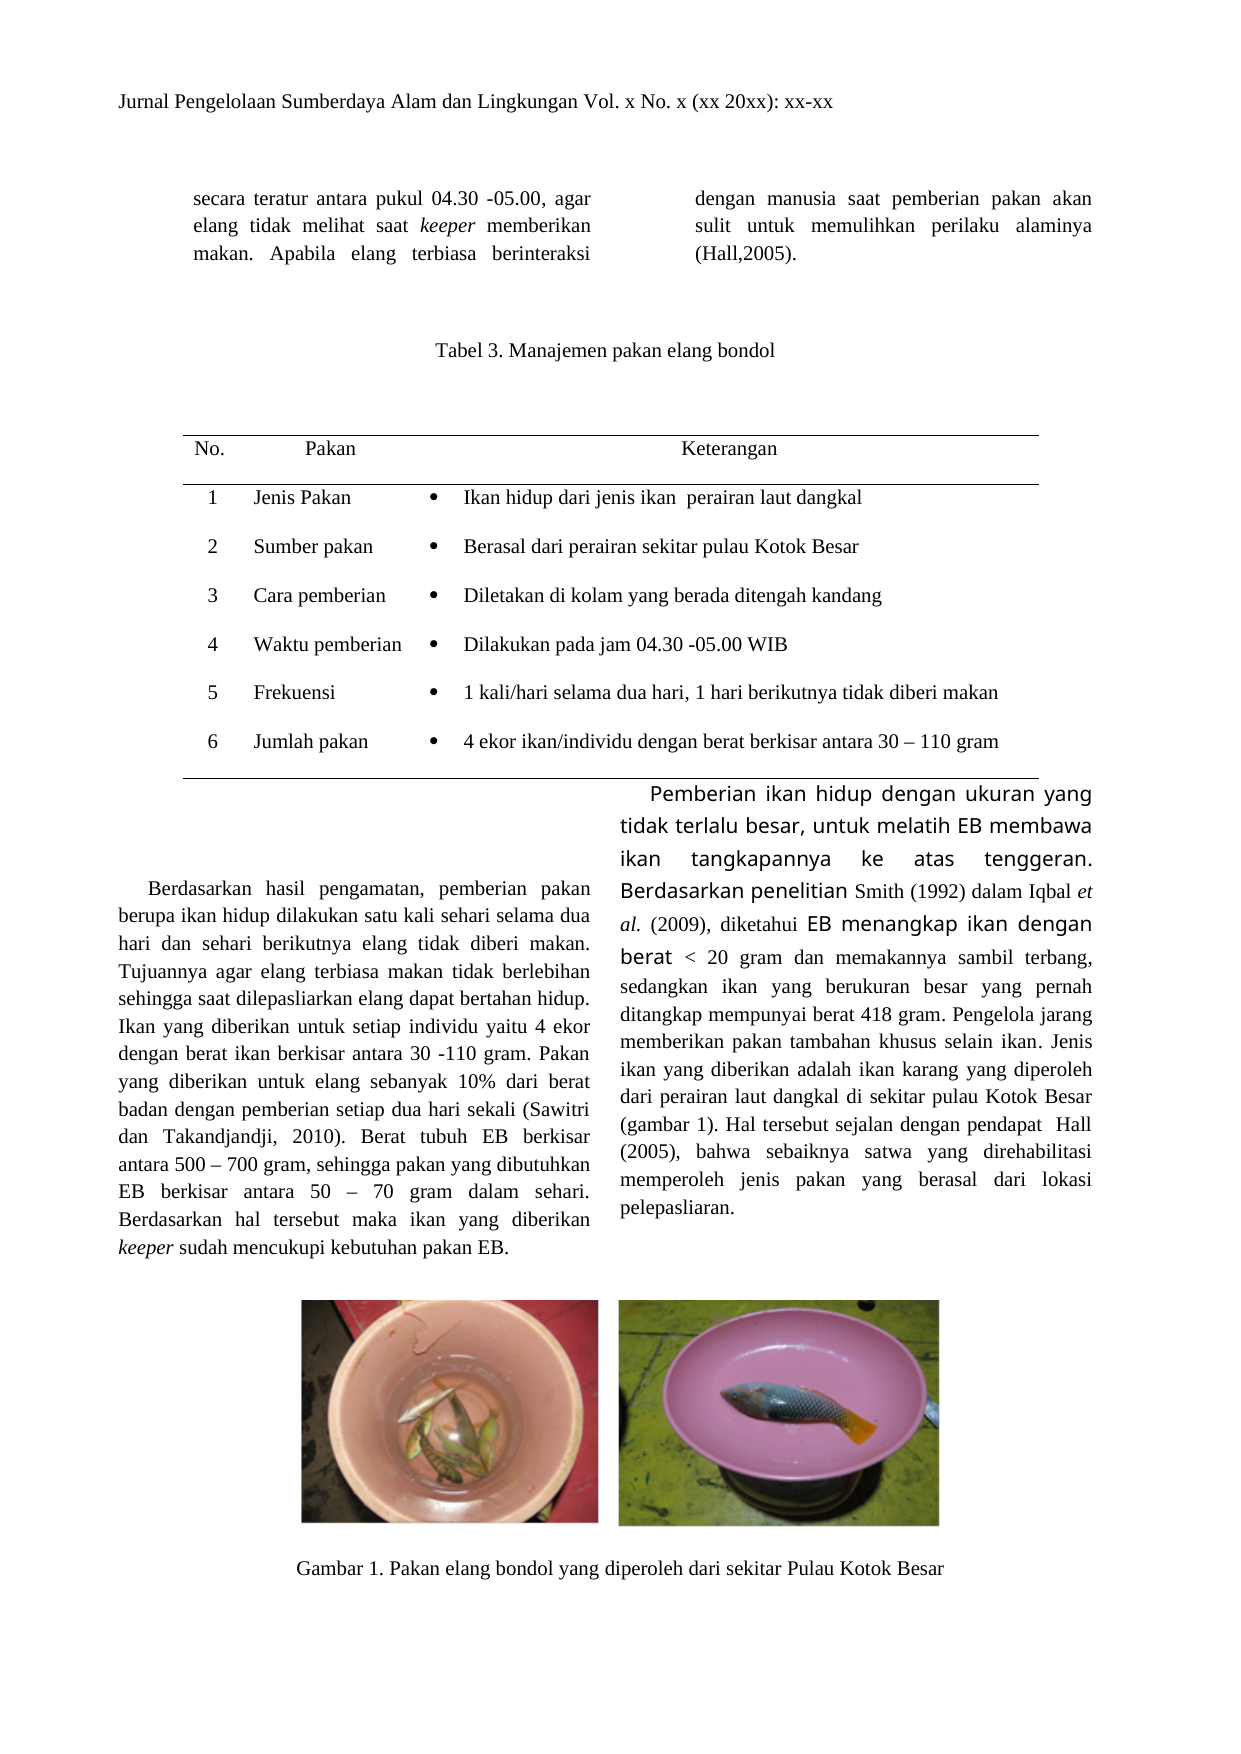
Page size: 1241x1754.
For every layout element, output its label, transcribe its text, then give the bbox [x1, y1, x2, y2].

table_cell 4 [183, 632, 242, 680]
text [695, 186, 1092, 265]
table_cell 1 kali/hari selama dua hari, 1 hari berikutnya tidak diberi makan [419, 680, 1039, 729]
table_cell Dilakukan pada jam 04.30 -05.00 WIB [419, 632, 1039, 680]
text Pemberian ikan hidup dengan ukuran yang tidak terlalu besar, untuk melatih EB membawa ikan tangkapannya ke atas tenggeran. Berdasarkan penelitian Smith (1992) dalam Iqbal et al. (2009), diketahui EB menangkap ikan dengan berat < 20 gram dan memakannya sambil terbang, sedangkan ikan yang berukuran besar yang pernah ditangkap mempunyai berat 418 gram. Pengelola jarang memberikan pakan tambahan khusus selain ikan. Jenis ikan yang diberikan adalah ikan karang yang diperoleh dari perairan laut dangkal di sekitar pulau Kotok Besar (gambar 1). Hal tersebut sejalan dengan pendapat Hall (2005), bahwa sebaiknya satwa yang direhabilitasi memperoleh jenis pakan yang berasal dari lokasi pelepasliaran. [620, 779, 1092, 1219]
list Gambar 1. Pakan elang bondol yang diperoleh dari sekitar Pulau Kotok Besar [148, 1556, 1092, 1580]
table_cell Jumlah pakan [242, 729, 419, 778]
text Tabel 3. Manajemen pakan elang bondol [118, 338, 1092, 362]
table_cell Waktu pemberian [242, 632, 419, 680]
table_cell Sumber pakan [242, 534, 419, 583]
table_cell 2 [183, 534, 242, 583]
table_cell Diletakan di kolam yang berada ditengah kandang [419, 583, 1039, 632]
table_header Keterangan [419, 436, 1039, 484]
table_cell Berasal dari perairan sekitar pulau Kotok Besar [419, 534, 1039, 583]
table_cell 3 [183, 583, 242, 632]
text Berdasarkan hasil pengamatan, pemberian pakan berupa ikan hidup dilakukan satu kali sehari selama dua hari dan sehari berikutnya elang tidak diberi makan. Tujuannya agar elang terbiasa makan tidak berlebihan sehingga saat dilepasliarkan elang dapat bertahan hidup. Ikan yang diberikan untuk setiap individu yaitu 4 ekor dengan berat ikan berkisar antara 30 -110 gram. Pakan yang diberikan untuk elang sebanyak 10% dari berat badan dengan pemberian setiap dua hari sekali (Sawitri dan Takandjandji, 2010). Berat tubuh EB berkisar antara 500 – 700 gram, sehingga pakan yang dibutuhkan EB berkisar antara 50 – 70 gram dalam sehari. Berdasarkan hal tersebut maka ikan yang diberikan keeper sudah mencukupi kebutuhan pakan EB. [118, 876, 591, 1259]
table_cell 1 [183, 485, 242, 534]
table_cell 4 ekor ikan/individu dengan berat berkisar antara 30 – 110 gram [419, 729, 1039, 778]
table_cell 5 [183, 680, 242, 729]
table_cell 6 [183, 729, 242, 778]
table_header Pakan [242, 436, 419, 484]
table_header No. [183, 436, 242, 484]
table_cell Ikan hidup dari jenis ikan perairan laut dangkal [419, 485, 1039, 534]
table_cell Cara pemberian [242, 583, 419, 632]
table_cell Jenis Pakan [242, 485, 419, 534]
table_cell Frekuensi [242, 680, 419, 729]
picture [300, 1300, 941, 1528]
